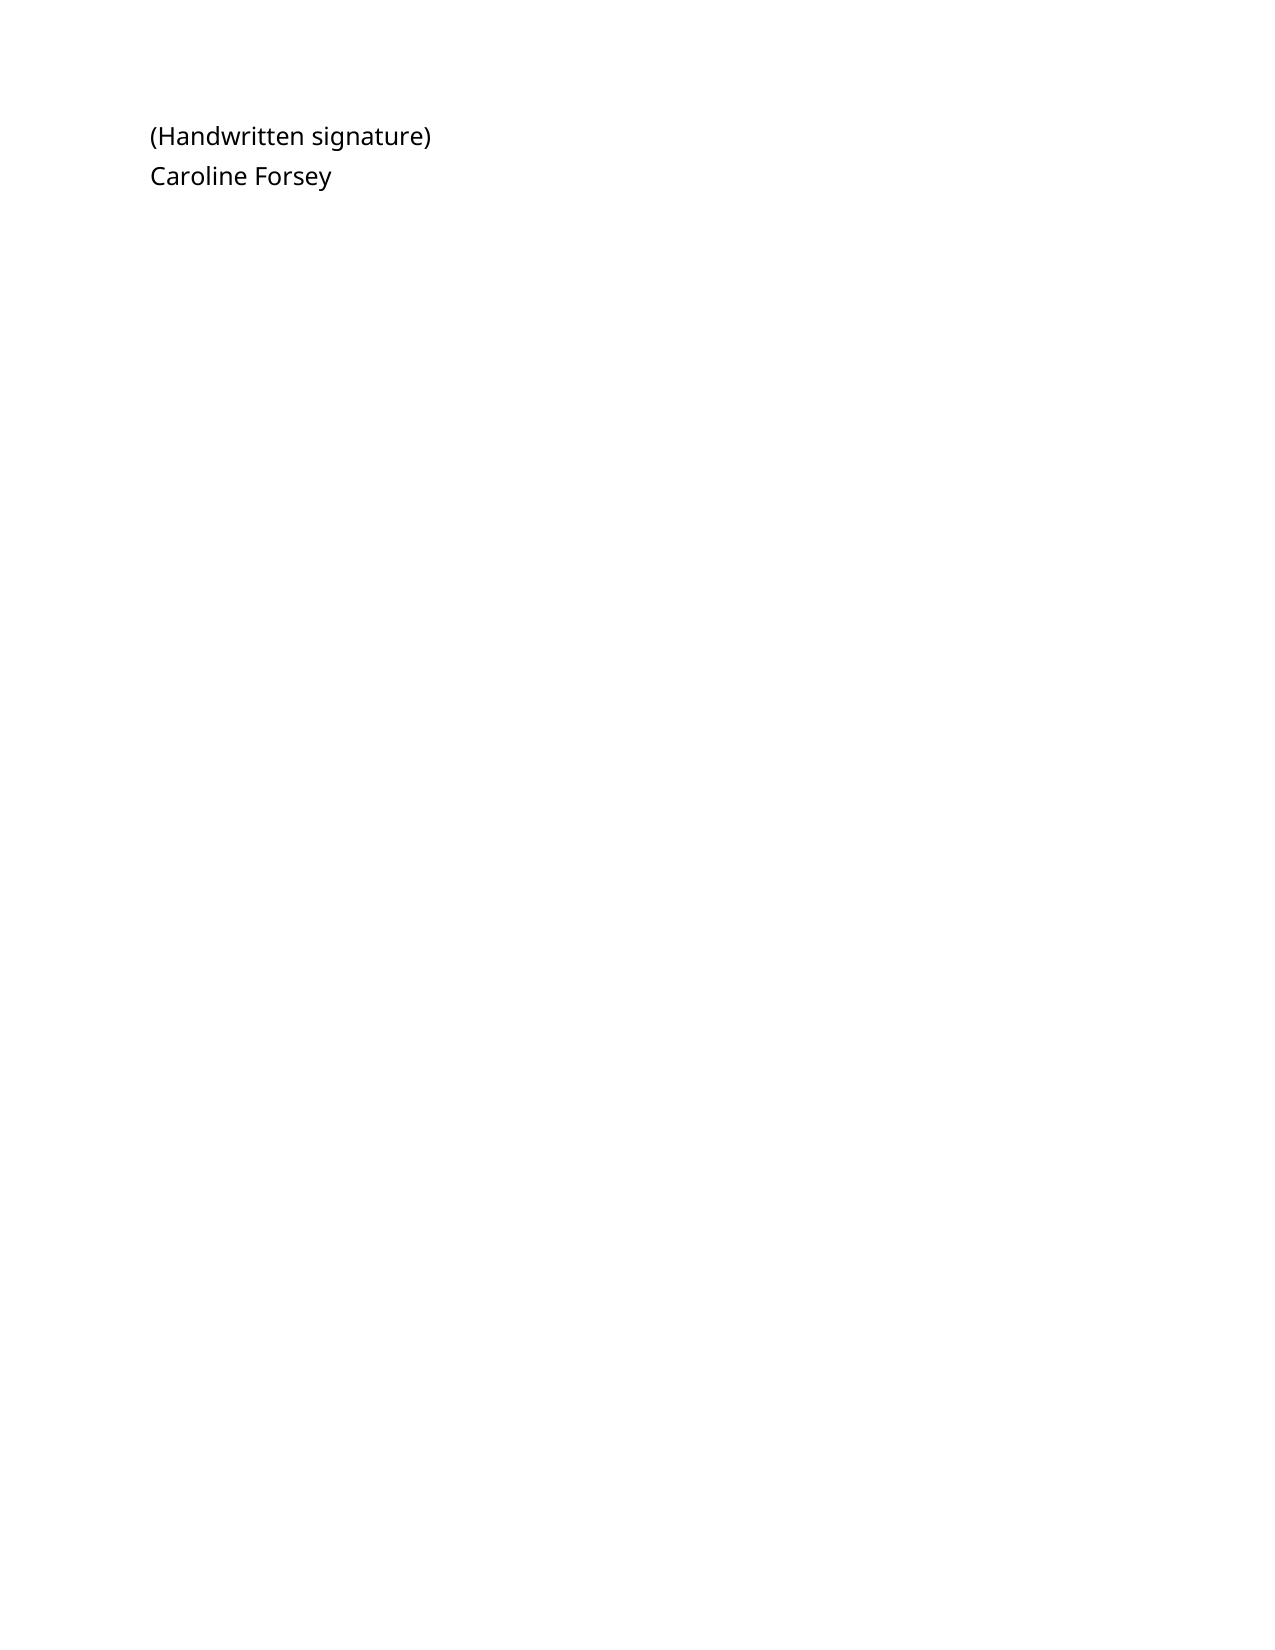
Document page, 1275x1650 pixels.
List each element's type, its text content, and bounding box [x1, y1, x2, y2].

text (Handwritten signature) [150, 112, 1125, 153]
text Caroline Forsey [150, 153, 1125, 193]
